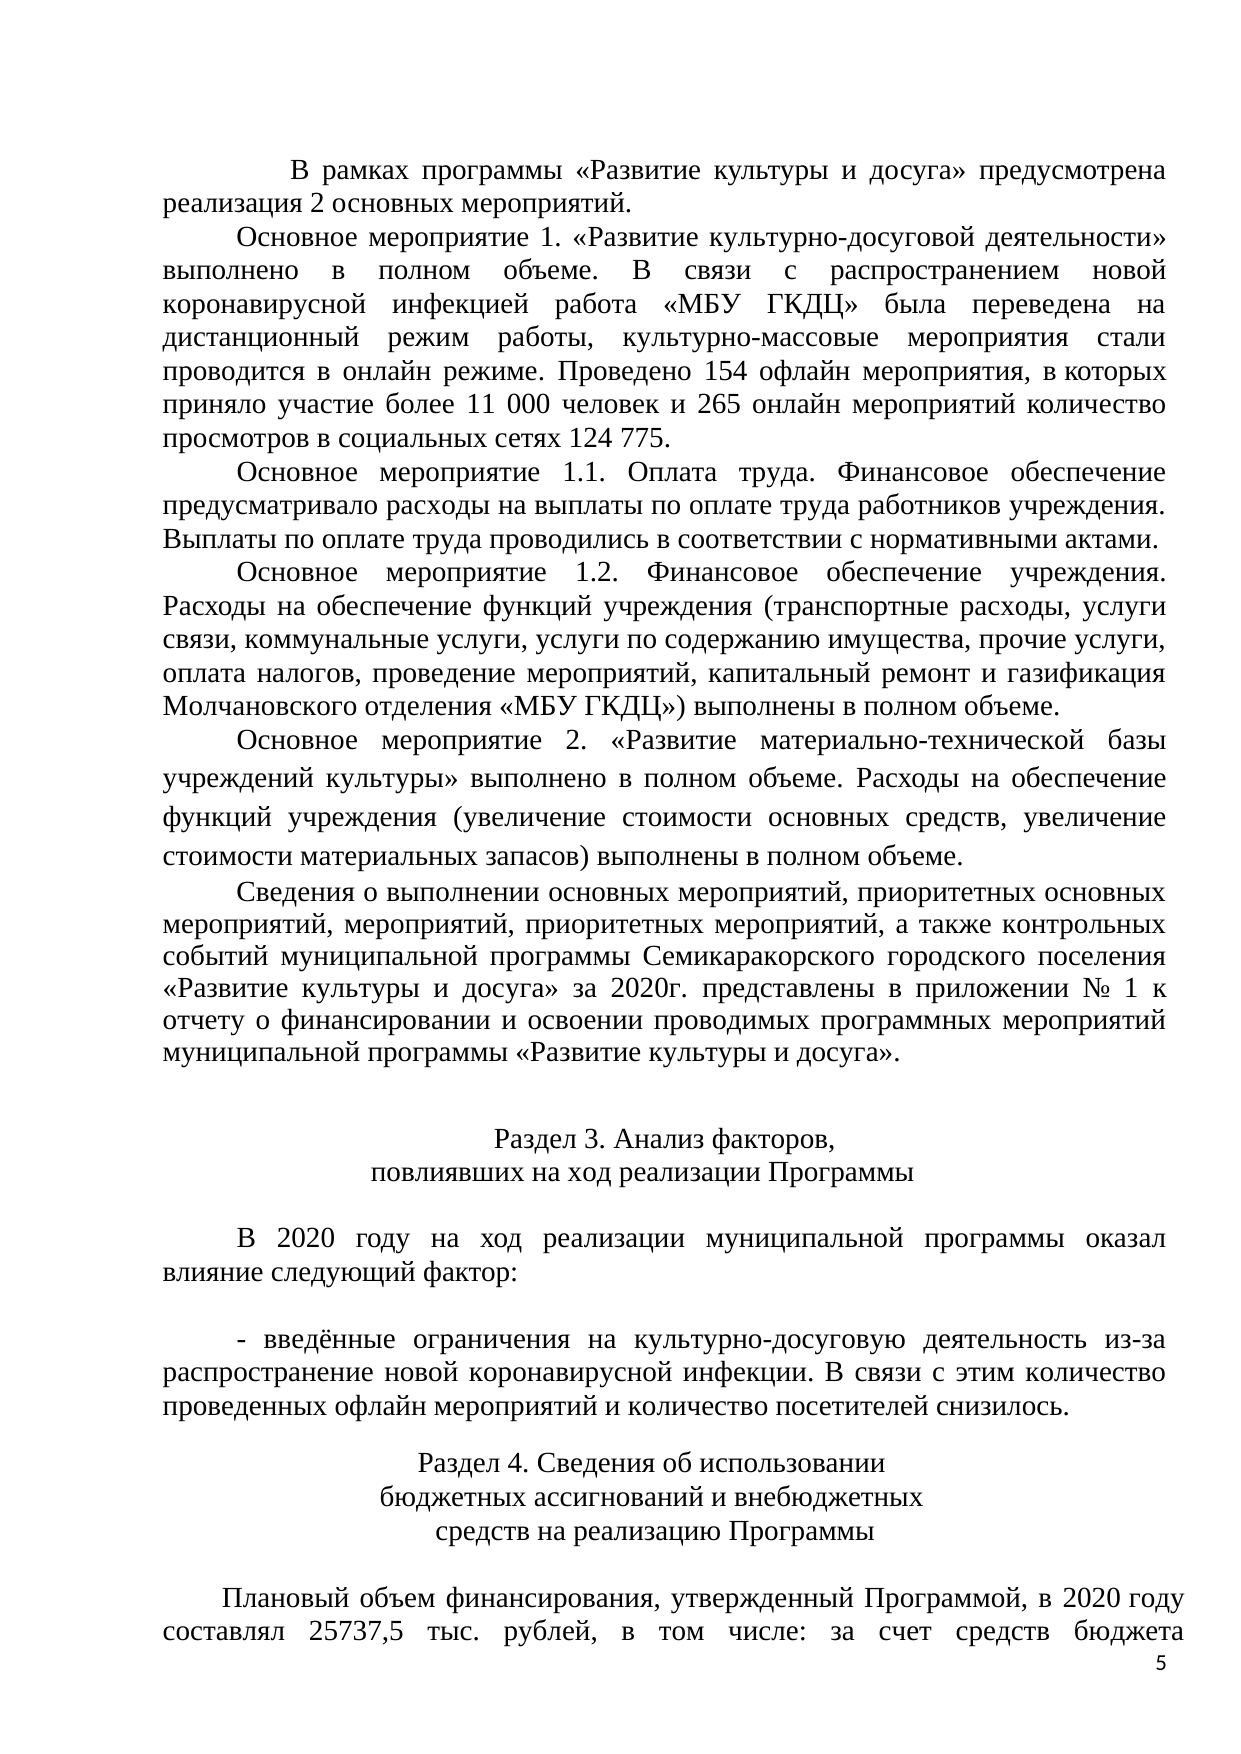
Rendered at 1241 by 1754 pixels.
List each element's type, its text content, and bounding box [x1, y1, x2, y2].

text Раздел 4. Сведения об использовании [118, 1446, 1184, 1479]
text средств на реализацию Программы [118, 1513, 1184, 1546]
text В 2020 году на ход реализации муниципальной программы оказал влияние следующий фактор: [162, 1220, 1167, 1287]
text Основное мероприятие 1.2. Финансовое обеспечение учреждения. Расходы на обеспечение функций учреждения (транспортные расходы, услуги связи, коммунальные услуги, услуги по содержанию имущества, прочие услуги, оплата налогов, проведение мероприятий, капитальный ремонт и газификация Молчановского отделения «МБУ ГКДЦ») выполнены в полном объеме. [162, 554, 1167, 722]
text Основное мероприятие 2. «Развитие материально-технической базы учреждений культуры» выполнено в полном объеме. Расходы на обеспечение функций учреждения (увеличение стоимости основных средств, увеличение стоимости материальных запасов) выполнены в полном объеме. [162, 722, 1167, 871]
text повлиявших на ход реализации Программы [118, 1155, 1167, 1188]
text бюджетных ассигнований и внебюджетных [118, 1479, 1184, 1513]
text Основное мероприятие 1. «Развитие культурно-досуговой деятельности» выполнено в полном объеме. В связи с распространением новой коронавирусной инфекцией работа «МБУ ГКДЦ» была переведена на дистанционный режим работы, культурно-массовые мероприятия стали проводится в онлайн режиме. Проведено 154 офлайн мероприятия, в которых приняло участие более 11 000 человек и 265 онлайн мероприятий количество просмотров в социальных сетях 124 775. [162, 219, 1167, 454]
text - введённые ограничения на культурно-досуговую деятельность из-за распространение новой коронавирусной инфекции. В связи с этим количество проведенных офлайн мероприятий и количество посетителей снизилось. [162, 1321, 1167, 1421]
text Основное мероприятие 1.1. Оплата труда. Финансовое обеспечение предусматривало расходы на выплаты по оплате труда работников учреждения. Выплаты по оплате труда проводились в соответствии с нормативными актами. [162, 454, 1167, 554]
text Раздел 3. Анализ факторов, [162, 1122, 1167, 1155]
text Сведения о выполнении основных мероприятий, приоритетных основных мероприятий, мероприятий, приоритетных мероприятий, а также контрольных событий муниципальной программы Семикаракорского городского поселения «Развитие культуры и досуга» за 2020г. представлены в приложении № 1 к отчету о финансировании и освоении проводимых программных мероприятий муниципальной программы «Развитие культуры и досуга». [162, 876, 1167, 1067]
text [162, 1580, 1184, 1647]
text В рамках программы «Развитие культуры и досуга» предусмотрена реализация 2 основных мероприятий. [162, 152, 1167, 219]
